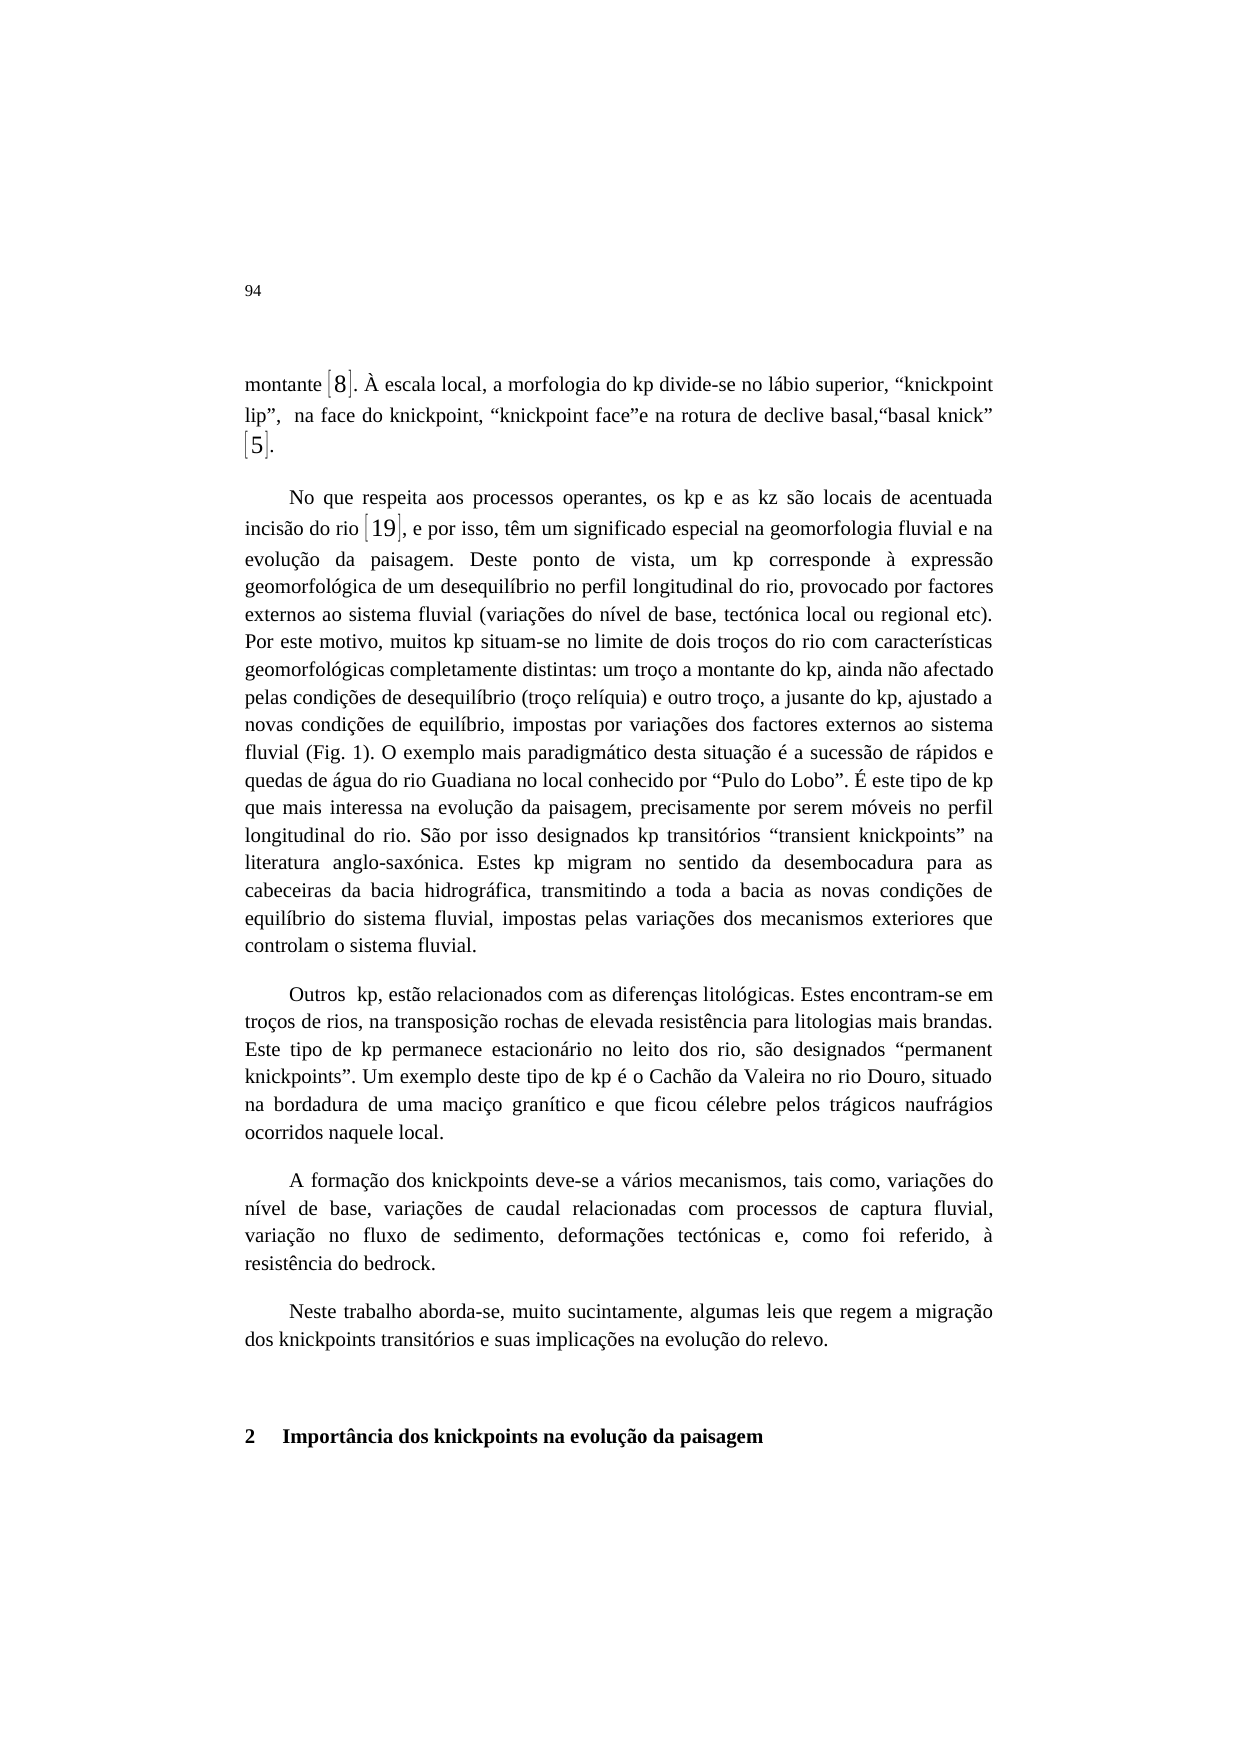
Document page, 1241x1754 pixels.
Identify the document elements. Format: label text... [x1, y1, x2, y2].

text A formação dos knickpoints deve-se a vários mecanismos, tais como, variações do nível de base, variações de caudal relacionadas com processos de captura fluvial, variação no fluxo de sedimento, deformações tectónicas e, como foi referido, à resistência do bedrock. [244, 1168, 994, 1275]
list Importância dos knickpoints na evolução da paisagem [244, 1424, 994, 1448]
text Neste trabalho aborda-se, muito sucintamente, algumas leis que regem a migração dos knickpoints transitórios e suas implicações na evolução do relevo. [244, 1299, 994, 1351]
text No que respeita aos processos operantes, os kp e as kz são locais de acentuada incisão do rio , e por isso, têm um significado especial na geomorfologia fluvial e na evolução da paisagem. Deste ponto de vista, um kp corresponde à expressão geomorfológica de um desequilíbrio no perfil longitudinal do rio, provocado por factores externos ao sistema fluvial (variações do nível de base, tectónica local ou regional etc). Por este motivo, muitos kp situam-se no limite de dois troços do rio com características geomorfológicas completamente distintas: um troço a montante do kp, ainda não afectado pelas condições de desequilíbrio (troço relíquia) e outro troço, a jusante do kp, ajustado a novas condições de equilíbrio, impostas por variações dos factores externos ao sistema fluvial (Fig. 1). O exemplo mais paradigmático desta situação é a sucessão de rápidos e quedas de água do rio Guadiana no local conhecido por “Pulo do Lobo”. É este tipo de kp que mais interessa na evolução da paisagem, precisamente por serem móveis no perfil longitudinal do rio. São por isso designados kp transitórios “transient knickpoints” na literatura anglo-saxónica. Estes kp migram no sentido da desembocadura para as cabeceiras da bacia hidrográfica, transmitindo a toda a bacia as novas condições de equilíbrio do sistema fluvial, impostas pelas variações dos mecanismos exteriores que controlam o sistema fluvial. [244, 485, 994, 957]
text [244, 368, 994, 461]
text Outros kp, estão relacionados com as diferenças litológicas. Estes encontram-se em troços de rios, na transposição rochas de elevada resistência para litologias mais brandas. Este tipo de kp permanece estacionário no leito dos rio, são designados “permanent knickpoints”. Um exemplo deste tipo de kp é o Cachão da Valeira no rio Douro, situado na bordadura de uma maciço granítico e que ficou célebre pelos trágicos naufrágios ocorridos naquele local. [244, 982, 994, 1144]
